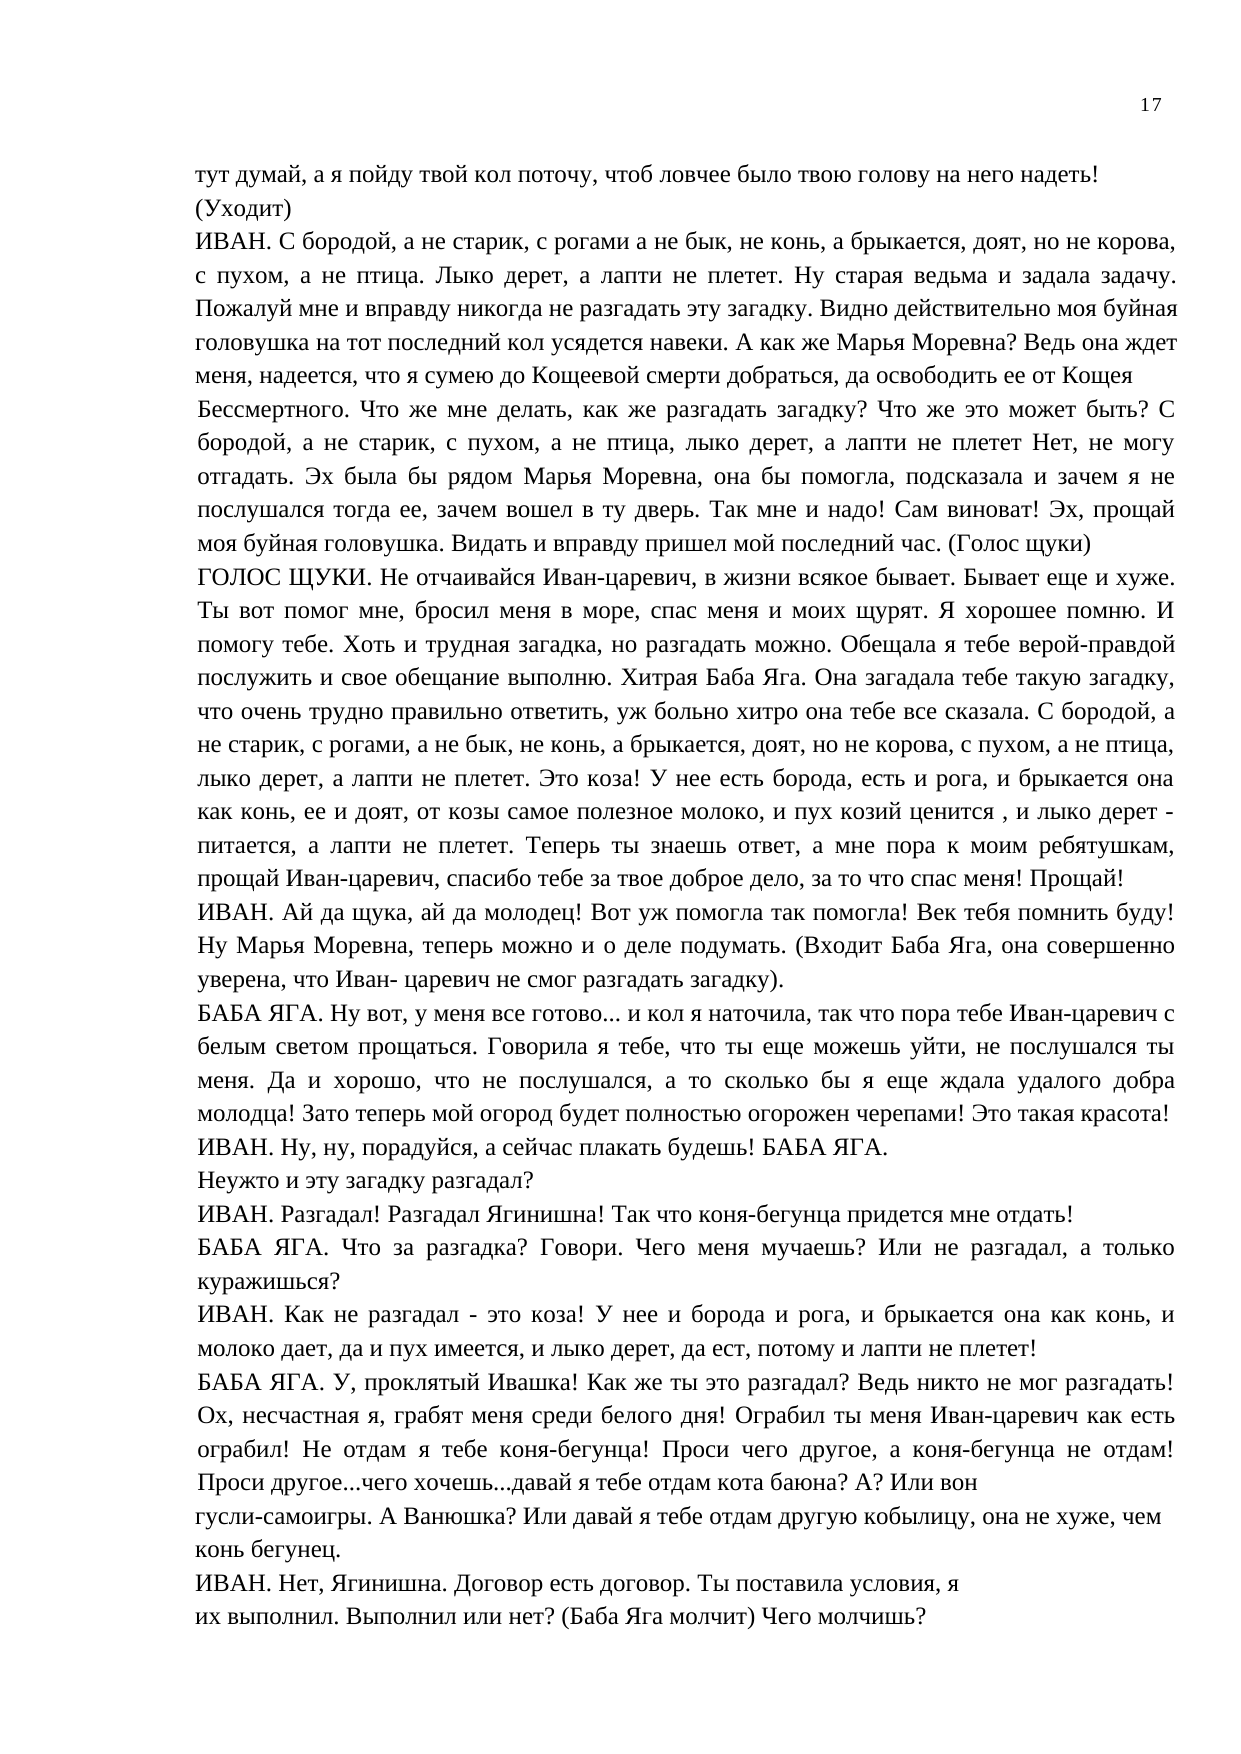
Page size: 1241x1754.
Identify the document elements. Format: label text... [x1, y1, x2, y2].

text ГОЛОС ЩУКИ. Не отчаивайся Иван-царевич, в жизни всякое бывает. Бывает еще и хуже. Ты вот помог мне, бросил меня в море, спас меня и моих щурят. Я хорошее помню. И помогу тебе. Хоть и трудная загадка, но разгадать можно. Обещала я тебе верой-правдой послужить и свое обещание выполню. Хитрая Баба Яга. Она загадала тебе такую загадку, что очень трудно правильно ответить, уж больно хитро она тебе все сказала. С бородой, а не старик, с рогами, а не бык, не конь, а брыкается, доят, но не корова, с пухом, а не птица, лыко дерет, а лапти не плетет. Это коза! У нее есть борода, есть и рога, и брыкается она как конь, ее и доят, от козы самое полезное молоко, и пух козий ценится , и лыко дерет - питается, а лапти не плетет. Теперь ты знаешь ответ, а мне пора к моим ребятушкам, прощай Иван-царевич, спасибо тебе за твое доброе дело, за то что спас меня! Прощай! [197, 558, 1176, 894]
text БАБА ЯГА. У, проклятый Ивашка! Как же ты это разгадал? Ведь никто не мог разгадать! Ох, несчастная я, грабят меня среди белого дня! Ограбил ты меня Иван-царевич как есть ограбил! Не отдам я тебе коня-бегунца! Проси чего другое, а коня-бегунца не отдам! Проси другое...чего хочешь...давай я тебе отдам кота баюна? А? Или вон [197, 1363, 1176, 1497]
text гусли-самоигры. А Ванюшка? Или давай я тебе отдам другую кобылицу, она не хуже, чем конь бегунец. [195, 1497, 1178, 1564]
text ИВАН. Ну, ну, порадуйся, а сейчас плакать будешь! БАБА ЯГА. Неужто и эту загадку разгадал? [197, 1128, 906, 1196]
text ИВАН. Разгадал! Разгадал Ягинишна! Так что коня-бегунца придется мне отдать! [197, 1196, 1176, 1229]
text ИВАН. С бородой, а не старик, с рогами а не бык, не конь, а брыкается, доят, но не корова, с пухом, а не птица. Лыко дерет, а лапти не плетет. Ну старая ведьма и задала задачу. Пожалуй мне и вправду никогда не разгадать эту загадку. Видно действительно моя буйная головушка на тот последний кол усядется навеки. А как же Марья Моревна? Ведь она ждет меня, надеется, что я сумею до Кощеевой смерти добраться, да освободить ее от Кощея [195, 223, 1178, 391]
text ИВАН. Как не разгадал - это коза! У нее и борода и рога, и брыкается она как конь, и молоко дает, да и пух имеется, и лыко дерет, да ест, потому и лапти не плетет! [197, 1296, 1176, 1363]
text ИВАН. Ай да щука, ай да молодец! Вот уж помогла так помогла! Век тебя помнить буду! Ну Марья Моревна, теперь можно и о деле подумать. (Входит Баба Яга, она совершенно уверена, что Иван- царевич не смог разгадать загадку). [197, 894, 1176, 994]
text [195, 156, 1178, 223]
text ИВАН. Нет, Ягинишна. Договор есть договор. Ты поставила условия, я [195, 1564, 1181, 1598]
text БАБА ЯГА. Что за разгадка? Говори. Чего меня мучаешь? Или не разгадал, а только куражишься? [197, 1229, 1176, 1296]
text Бессмертного. Что же мне делать, как же разгадать загадку? Что же это может быть? С бородой, а не старик, с пухом, а не птица, лыко дерет, а лапти не плетет Нет, не могу отгадать. Эх была бы рядом Марья Моревна, она бы помогла, подсказала и зачем я не послушался тогда ее, зачем вошел в ту дверь. Так мне и надо! Сам виноват! Эх, прощай моя буйная головушка. Видать и вправду пришел мой последний час. (Голос щуки) [197, 391, 1176, 558]
text их выполнил. Выполнил или нет? (Баба Яга молчит) Чего молчишь? [195, 1598, 1181, 1632]
text БАБА ЯГА. Ну вот, у меня все готово... и кол я наточила, так что пора тебе Иван-царевич с белым светом прощаться. Говорила я тебе, что ты еще можешь уйти, не послушался ты меня. Да и хорошо, что не послушался, а то сколько бы я еще ждала удалого добра молодца! Зато теперь мой огород будет полностью огорожен черепами! Это такая красота! [197, 994, 1176, 1128]
